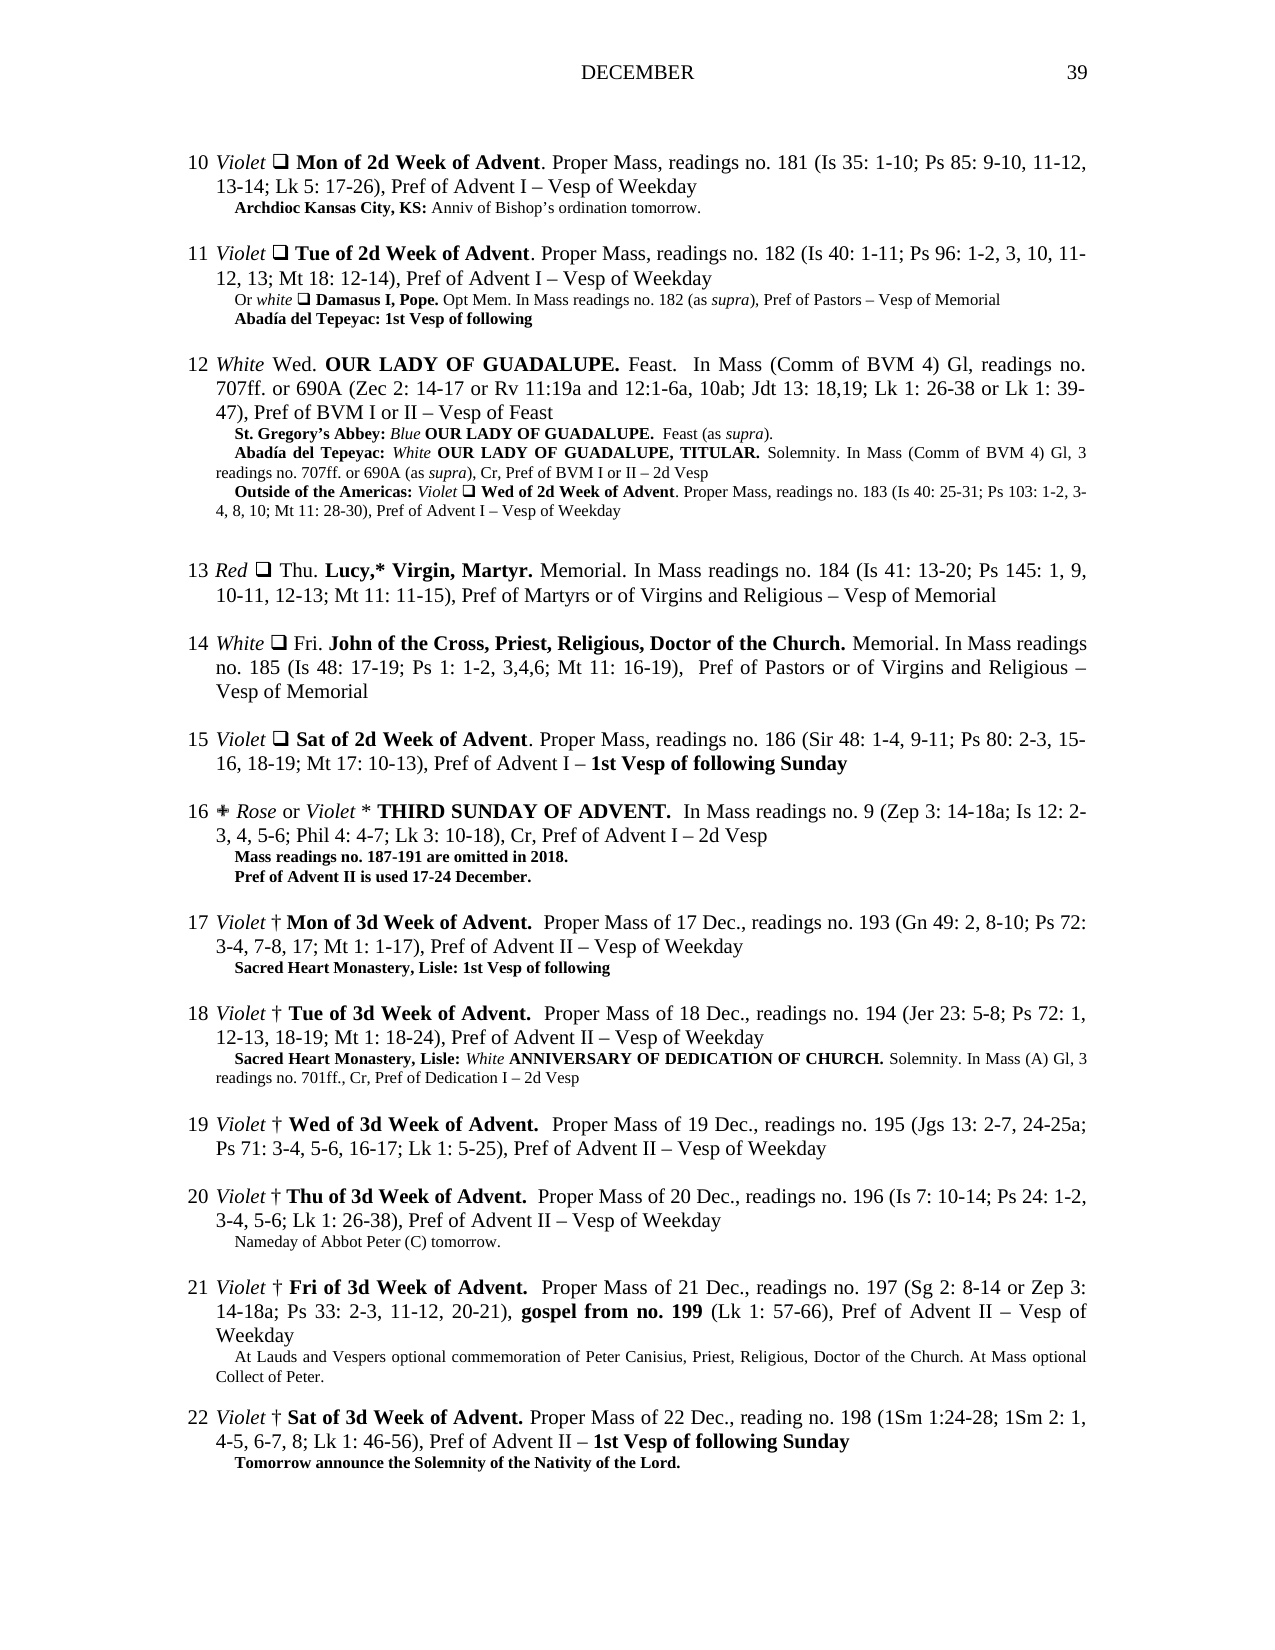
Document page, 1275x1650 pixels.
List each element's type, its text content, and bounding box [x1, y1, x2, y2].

text 19 Violet † Wed of 3d Week of Advent. Proper Mass of 19 Dec., readings no. 195 (Jgs 13: 2-7, 24-25a; Ps 71: 3-4, 5-6, 16-17; Lk 1: 5-25), Pref of Advent II – Vesp of Weekday [187, 1111, 1087, 1159]
text 13 Red Thu. Lucy,* Virgin, Martyr. Memorial. In Mass readings no. 184 (Is 41: 13-20; Ps 145: 1, 9, 10-11, 12-13; Mt 11: 11-15), Pref of Martyrs or of Virgins and Religious – Vesp of Memorial [187, 558, 1087, 607]
text Abadía del Tepeyac: White OUR LADY OF GUADALUPE, TITULAR. Solemnity. In Mass (Comm of BVM 4) Gl, 3 readings no. 707ff. or 690A (as supra), Cr, Pref of BVM I or II – 2d Vesp [187, 443, 1087, 482]
text 21 Violet † Fri of 3d Week of Advent. Proper Mass of 21 Dec., readings no. 197 (Sg 2: 8-14 or Zep 3: 14-18a; Ps 33: 2-3, 11-12, 20-21), gospel from no. 199 (Lk 1: 57-66), Pref of Advent II – Vesp of Weekday [187, 1275, 1087, 1347]
text Sacred Heart Monastery, Lisle: White ANNIVERSARY OF DEDICATION OF CHURCH. Solemnity. In Mass (A) Gl, 3 readings no. 701ff., Cr, Pref of Dedication I – 2d Vesp [187, 1049, 1087, 1087]
text 17 Violet † Mon of 3d Week of Advent. Proper Mass of 17 Dec., readings no. 193 (Gn 49: 2, 8-10; Ps 72: 3-4, 7-8, 17; Mt 1: 1-17), Pref of Advent II – Vesp of Weekday [187, 909, 1087, 958]
text Outside of the Americas: Violet Wed of 2d Week of Advent. Proper Mass, readings no. 183 (Is 40: 25-31; Ps 103: 1-2, 3-4, 8, 10; Mt 11: 28-30), Pref of Advent I – Vesp of Weekday [187, 482, 1087, 520]
text St. Gregory’s Abbey: Blue OUR LADY OF GUADALUPE. Feast (as supra). [187, 424, 1087, 443]
text 11 Violet Tue of 2d Week of Advent. Proper Mass, readings no. 182 (Is 40: 1-11; Ps 96: 1-2, 3, 10, 11-12, 13; Mt 18: 12-14), Pref of Advent I – Vesp of Weekday [187, 241, 1087, 289]
text Tomorrow announce the Solemnity of the Nativity of the Lord. [187, 1453, 1087, 1472]
text 22 Violet † Sat of 3d Week of Advent. Proper Mass of 22 Dec., reading no. 198 (1Sm 1:24-28; 1Sm 2: 1, 4-5, 6-7, 8; Lk 1: 46-56), Pref of Advent II – 1st Vesp of following Sunday [187, 1405, 1087, 1453]
text At Lauds and Vespers optional commemoration of Peter Canisius, Priest, Religious, Doctor of the Church. At Mass optional Collect of Peter. [187, 1347, 1087, 1386]
text Nameday of Abbot Peter (C) tomorrow. [187, 1232, 1087, 1251]
text 20 Violet † Thu of 3d Week of Advent. Proper Mass of 20 Dec., readings no. 196 (Is 7: 10-14; Ps 24: 1-2, 3-4, 5-6; Lk 1: 26-38), Pref of Advent II – Vesp of Weekday [187, 1184, 1087, 1232]
text 15 Violet Sat of 2d Week of Advent. Proper Mass, readings no. 186 (Sir 48: 1-4, 9-11; Ps 80: 2-3, 15-16, 18-19; Mt 17: 10-13), Pref of Advent I – 1st Vesp of following Sunday [187, 727, 1087, 775]
text Archdioc Kansas City, KS: Anniv of Bishop’s ordination tomorrow. [187, 198, 1087, 217]
text 14 White Fri. John of the Cross, Priest, Religious, Doctor of the Church. Memorial. In Mass readings no. 185 (Is 48: 17-19; Ps 1: 1-2, 3,4,6; Mt 11: 16-19), Pref of Pastors or of Virgins and Religious – Vesp of Memorial [187, 631, 1087, 703]
text Mass readings no. 187-191 are omitted in 2018. [187, 847, 1087, 866]
text Sacred Heart Monastery, Lisle: 1st Vesp of following [187, 958, 1087, 977]
text 12 White Wed. OUR LADY OF GUADALUPE. Feast. In Mass (Comm of BVM 4) Gl, readings no. 707ff. or 690A (Zec 2: 14-17 or Rv 11:19a and 12:1-6a, 10ab; Jdt 13: 18,19; Lk 1: 26-38 or Lk 1: 39-47), Pref of BVM I or II – Vesp of Feast [187, 352, 1087, 424]
text Or white Damasus I, Pope. Opt Mem. In Mass readings no. 182 (as supra), Pref of Pastors – Vesp of Memorial [187, 289, 1087, 309]
text 16 Rose or Violet * THIRD SUNDAY OF ADVENT. In Mass readings no. 9 (Zep 3: 14-18a; Is 12: 2-3, 4, 5-6; Phil 4: 4-7; Lk 3: 10-18), Cr, Pref of Advent I – 2d Vesp [187, 799, 1087, 847]
text 18 Violet † Tue of 3d Week of Advent. Proper Mass of 18 Dec., readings no. 194 (Jer 23: 5-8; Ps 72: 1, 12-13, 18-19; Mt 1: 18-24), Pref of Advent II – Vesp of Weekday [187, 1001, 1087, 1049]
text Pref of Advent II is used 17-24 December. [187, 866, 1087, 886]
text 10 Violet Mon of 2d Week of Advent. Proper Mass, readings no. 181 (Is 35: 1-10; Ps 85: 9-10, 11-12, 13-14; Lk 5: 17-26), Pref of Advent I – Vesp of Weekday [187, 150, 1087, 198]
text Abadía del Tepeyac: 1st Vesp of following [187, 309, 1087, 328]
